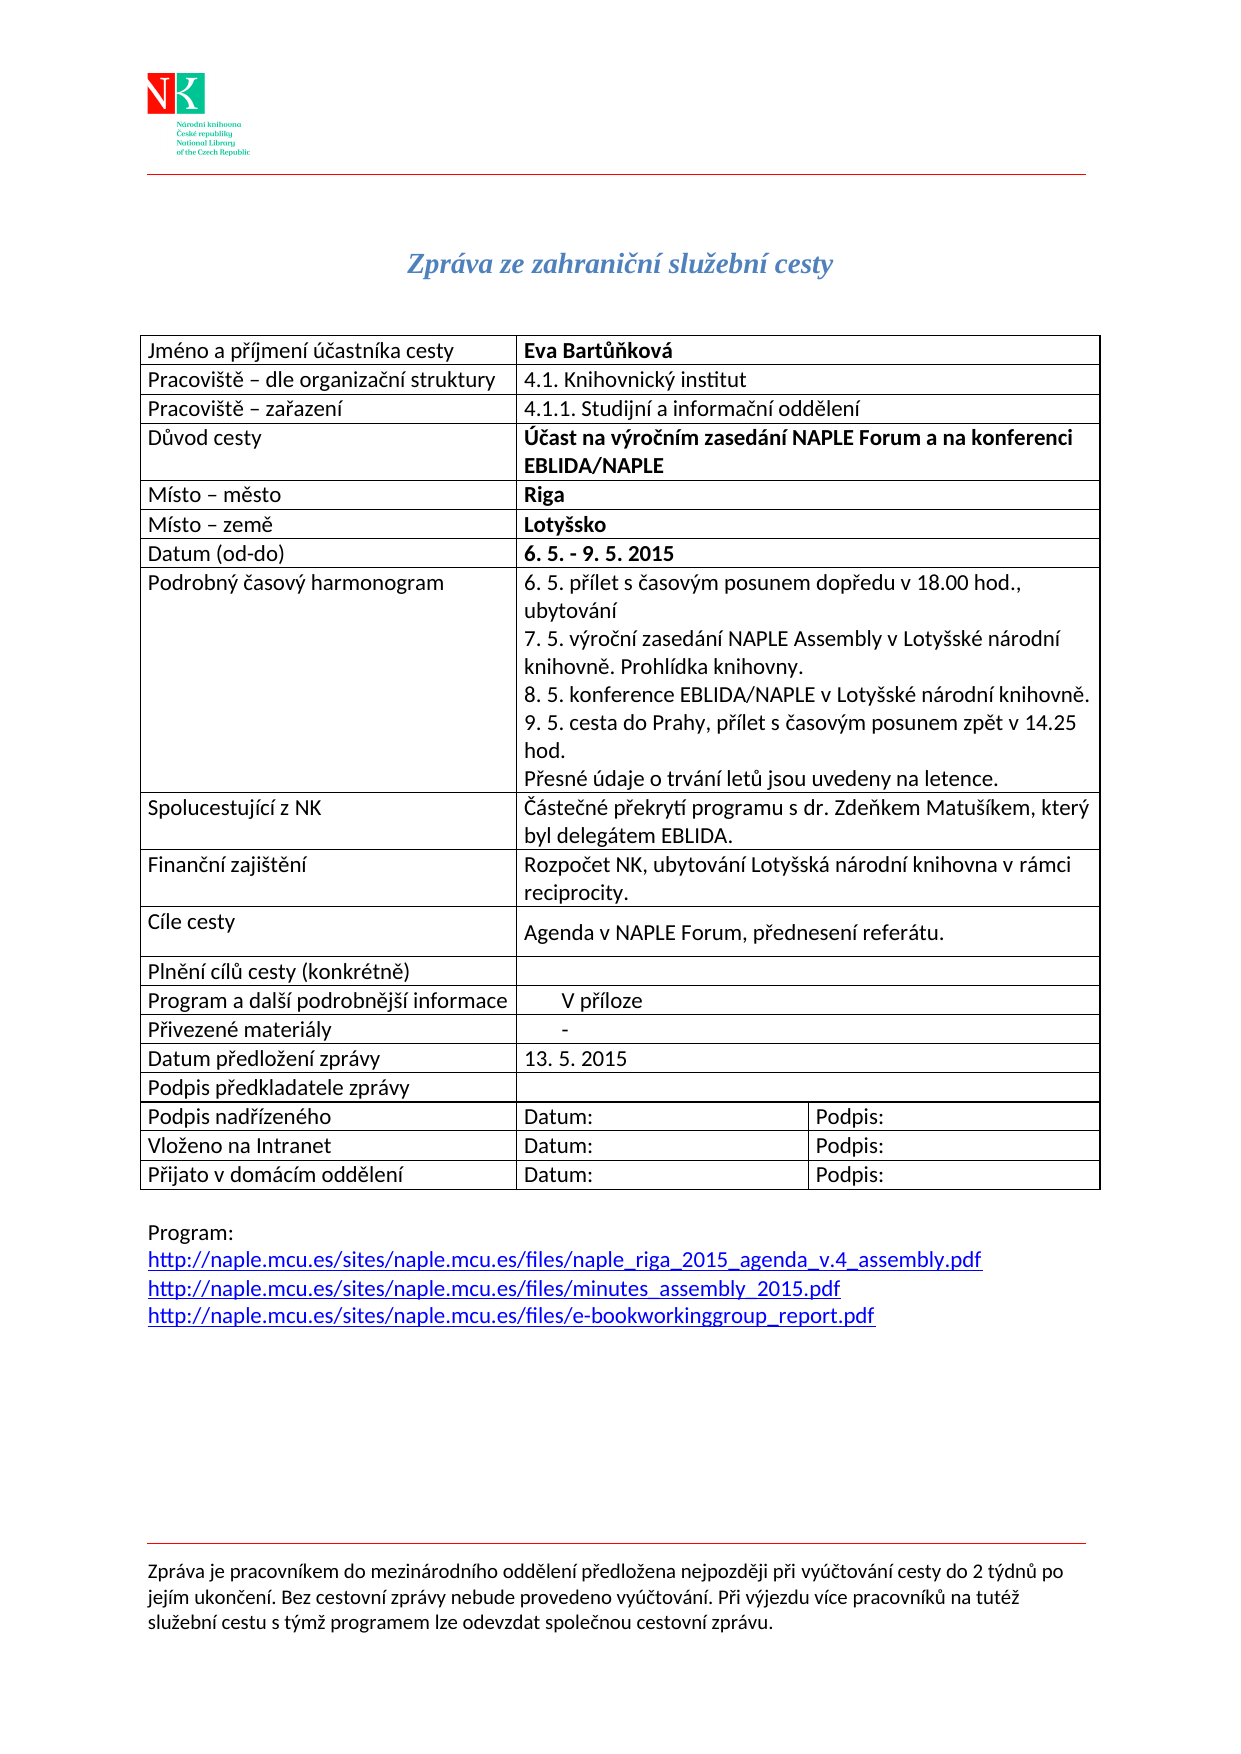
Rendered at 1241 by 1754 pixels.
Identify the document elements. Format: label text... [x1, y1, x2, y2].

table_cell Důvod cesty [141, 424, 516, 479]
table_cell 13. 5. 2015 [517, 1044, 1099, 1072]
table_cell Podpis nadřízeného [141, 1103, 516, 1130]
table_cell Podpis: [809, 1161, 1099, 1188]
table_cell Vloženo na Intranet [141, 1131, 516, 1159]
table_cell Podpis předkladatele zprávy [141, 1073, 516, 1101]
table_cell Místo – země [141, 510, 516, 538]
table_cell Agenda v NAPLE Forum, přednesení referátu. [517, 907, 1099, 956]
table_cell [517, 957, 1099, 985]
table_cell Spolucestující z NK [141, 793, 516, 849]
table_cell Pracoviště – zařazení [141, 395, 516, 422]
table_header Eva Bartůňková [517, 336, 1099, 364]
table_cell Plnění cílů cesty (konkrétně) [141, 957, 516, 985]
table_cell 6. 5. - 9. 5. 2015 [517, 539, 1099, 567]
text http://naple.mcu.es/sites/naple.mcu.es/files/naple_riga_2015_agenda_v.4_assembly.pdf [148, 1246, 1093, 1274]
table_cell Finanční zajištění [141, 850, 516, 906]
table_cell [517, 1073, 1099, 1101]
table_cell Pracoviště – dle organizační struktury [141, 365, 516, 393]
table_cell Podrobný časový harmonogram [141, 568, 516, 792]
table_cell Datum předložení zprávy [141, 1044, 516, 1072]
table_header Jméno a příjmení účastníka cesty [141, 336, 516, 364]
table_cell Datum: [517, 1103, 808, 1130]
table_cell 6. 5. přílet s časovým posunem dopředu v 18.00 hod., ubytování 7. 5. výroční zasedání NAPLE Assembly v Lotyšské národní knihovně. Prohlídka knihovny. 8. 5. konference EBLIDA/NAPLE v Lotyšské národní knihovně. 9. 5. cesta do Prahy, přílet s časovým posunem zpět v 14.25 hod. Přesné údaje o trvání letů jsou uvedeny na letence. [517, 568, 1099, 792]
table_cell Částečné překrytí programu s dr. Zdeňkem Matušíkem, který byl delegátem EBLIDA. [517, 793, 1099, 849]
text http://naple.mcu.es/sites/naple.mcu.es/files/minutes_assembly_2015.pdf [148, 1274, 1093, 1302]
table_cell Lotyšsko [517, 510, 1099, 538]
picture [147, 73, 250, 156]
table_cell Podpis: [809, 1103, 1099, 1130]
table_cell Riga [517, 481, 1099, 509]
text Program: [148, 1218, 1093, 1246]
table_cell Datum: [517, 1131, 808, 1159]
table_cell 4.1.1. Studijní a informační oddělení [517, 395, 1099, 422]
title Zpráva ze zahraniční služební cesty [148, 246, 1093, 279]
text http://naple.mcu.es/sites/naple.mcu.es/files/e-bookworkinggroup_report.pdf [148, 1302, 1093, 1330]
table_cell Datum (od-do) [141, 539, 516, 567]
table_cell [517, 1015, 1099, 1043]
table_cell Místo – město [141, 481, 516, 509]
table_cell V příloze [517, 986, 1099, 1014]
table_cell Přijato v domácím oddělení [141, 1161, 516, 1188]
table_cell Datum: [517, 1161, 808, 1188]
table_cell Podpis: [809, 1131, 1099, 1159]
table_cell 4.1. Knihovnický institut [517, 365, 1099, 393]
table_cell Přivezené materiály [141, 1015, 516, 1043]
table_cell Účast na výročním zasedání NAPLE Forum a na konferenci EBLIDA/NAPLE [517, 424, 1099, 479]
table_cell Program a další podrobnější informace [141, 986, 516, 1014]
table_cell Cíle cesty [141, 907, 516, 956]
table_cell Rozpočet NK, ubytování Lotyšská národní knihovna v rámci reciprocity. [517, 850, 1099, 906]
